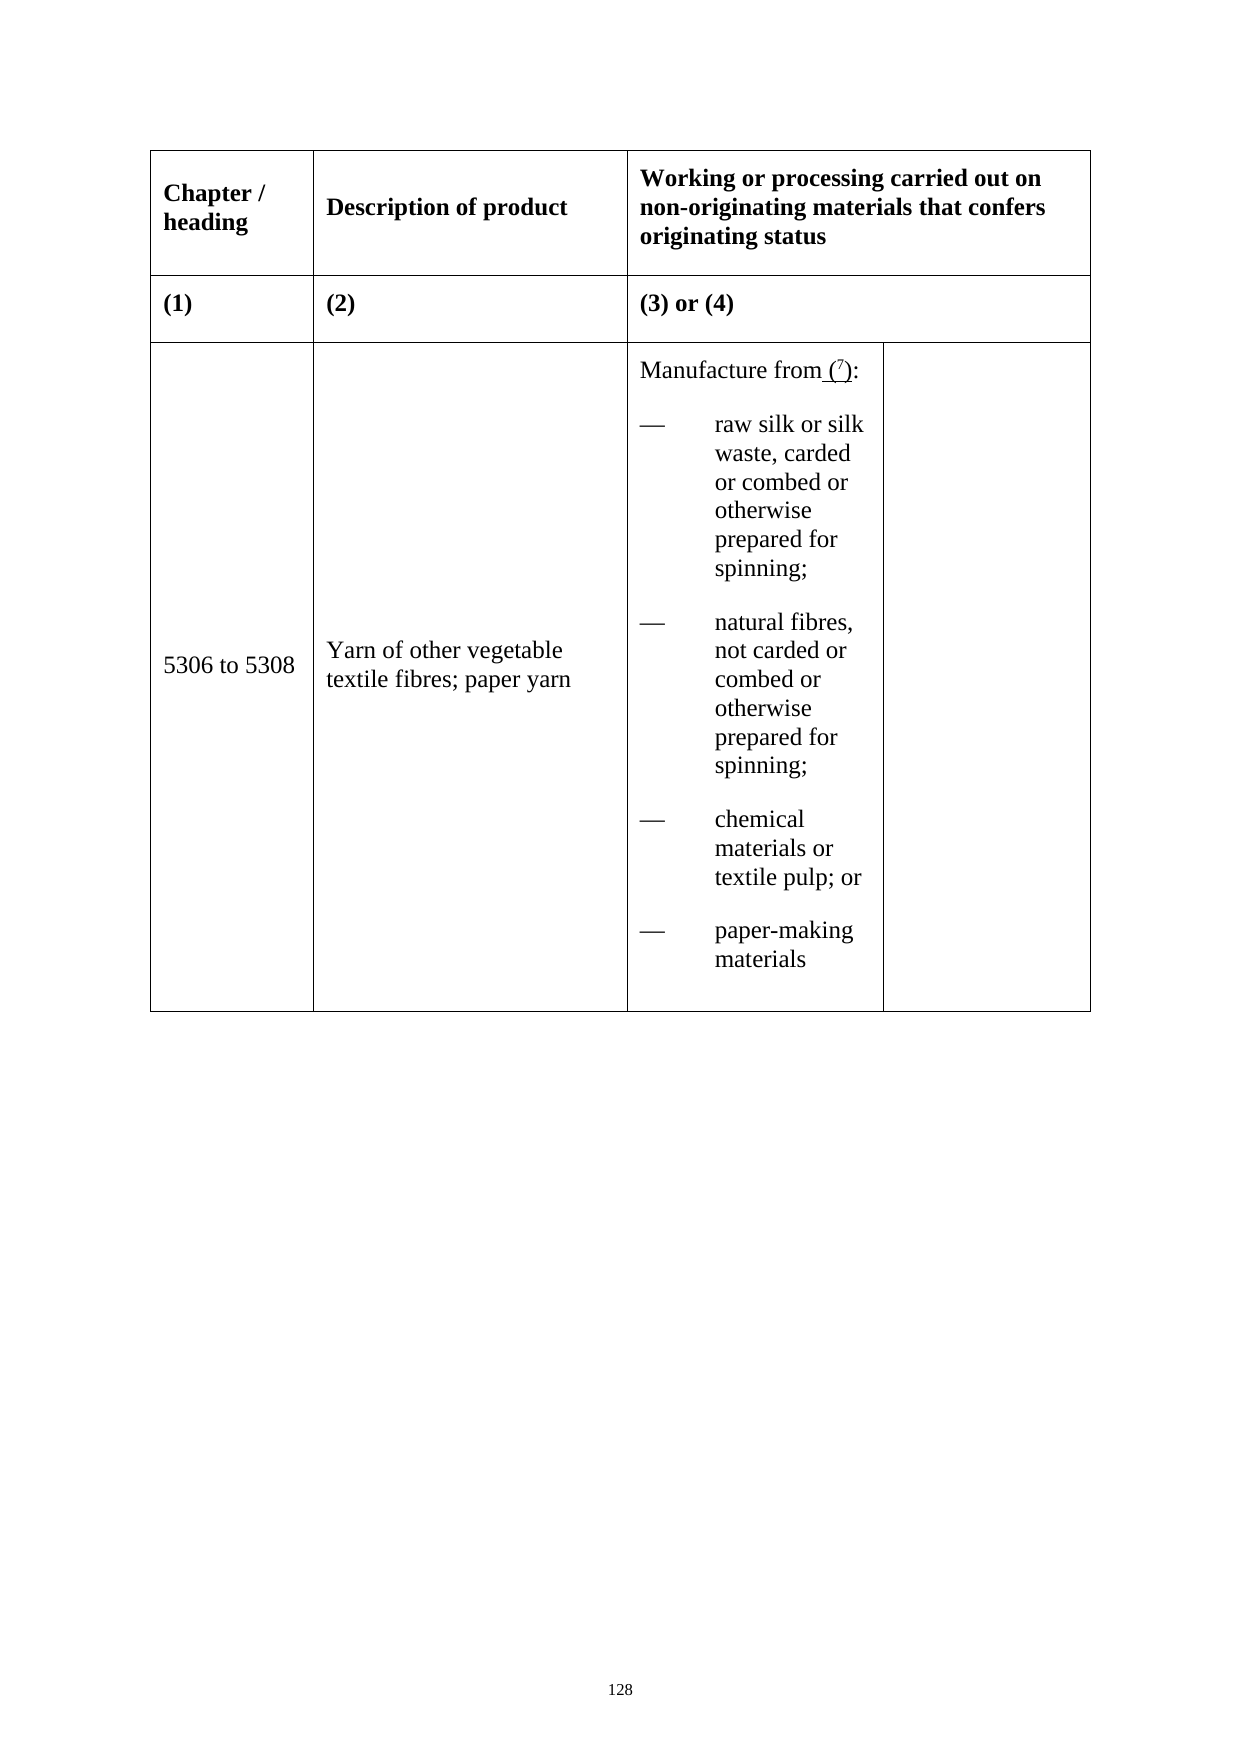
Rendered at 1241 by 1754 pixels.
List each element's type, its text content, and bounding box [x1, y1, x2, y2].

table_header Working or processing carried out on non‐originating materials that confers originating status [628, 151, 1090, 275]
table_cell (1) [151, 276, 313, 342]
table_header Description of product [314, 151, 627, 275]
table_header Chapter / heading [151, 151, 313, 275]
table_cell Manufacture from (7): — raw silk or silk waste, carded or combed or otherwise prepared for spinning; — natural fibres, not carded or combed or otherwise prepared for spinning; — chemical materials or textile pulp; or — paper‐making materials [628, 343, 883, 1011]
table_cell (3) or (4) [628, 276, 1090, 342]
table_cell (2) [314, 276, 627, 342]
table_cell 5306 to 5308 [151, 343, 313, 1011]
table_cell [884, 343, 1090, 1011]
table_cell Yarn of other vegetable textile fibres; paper yarn [314, 343, 627, 1011]
